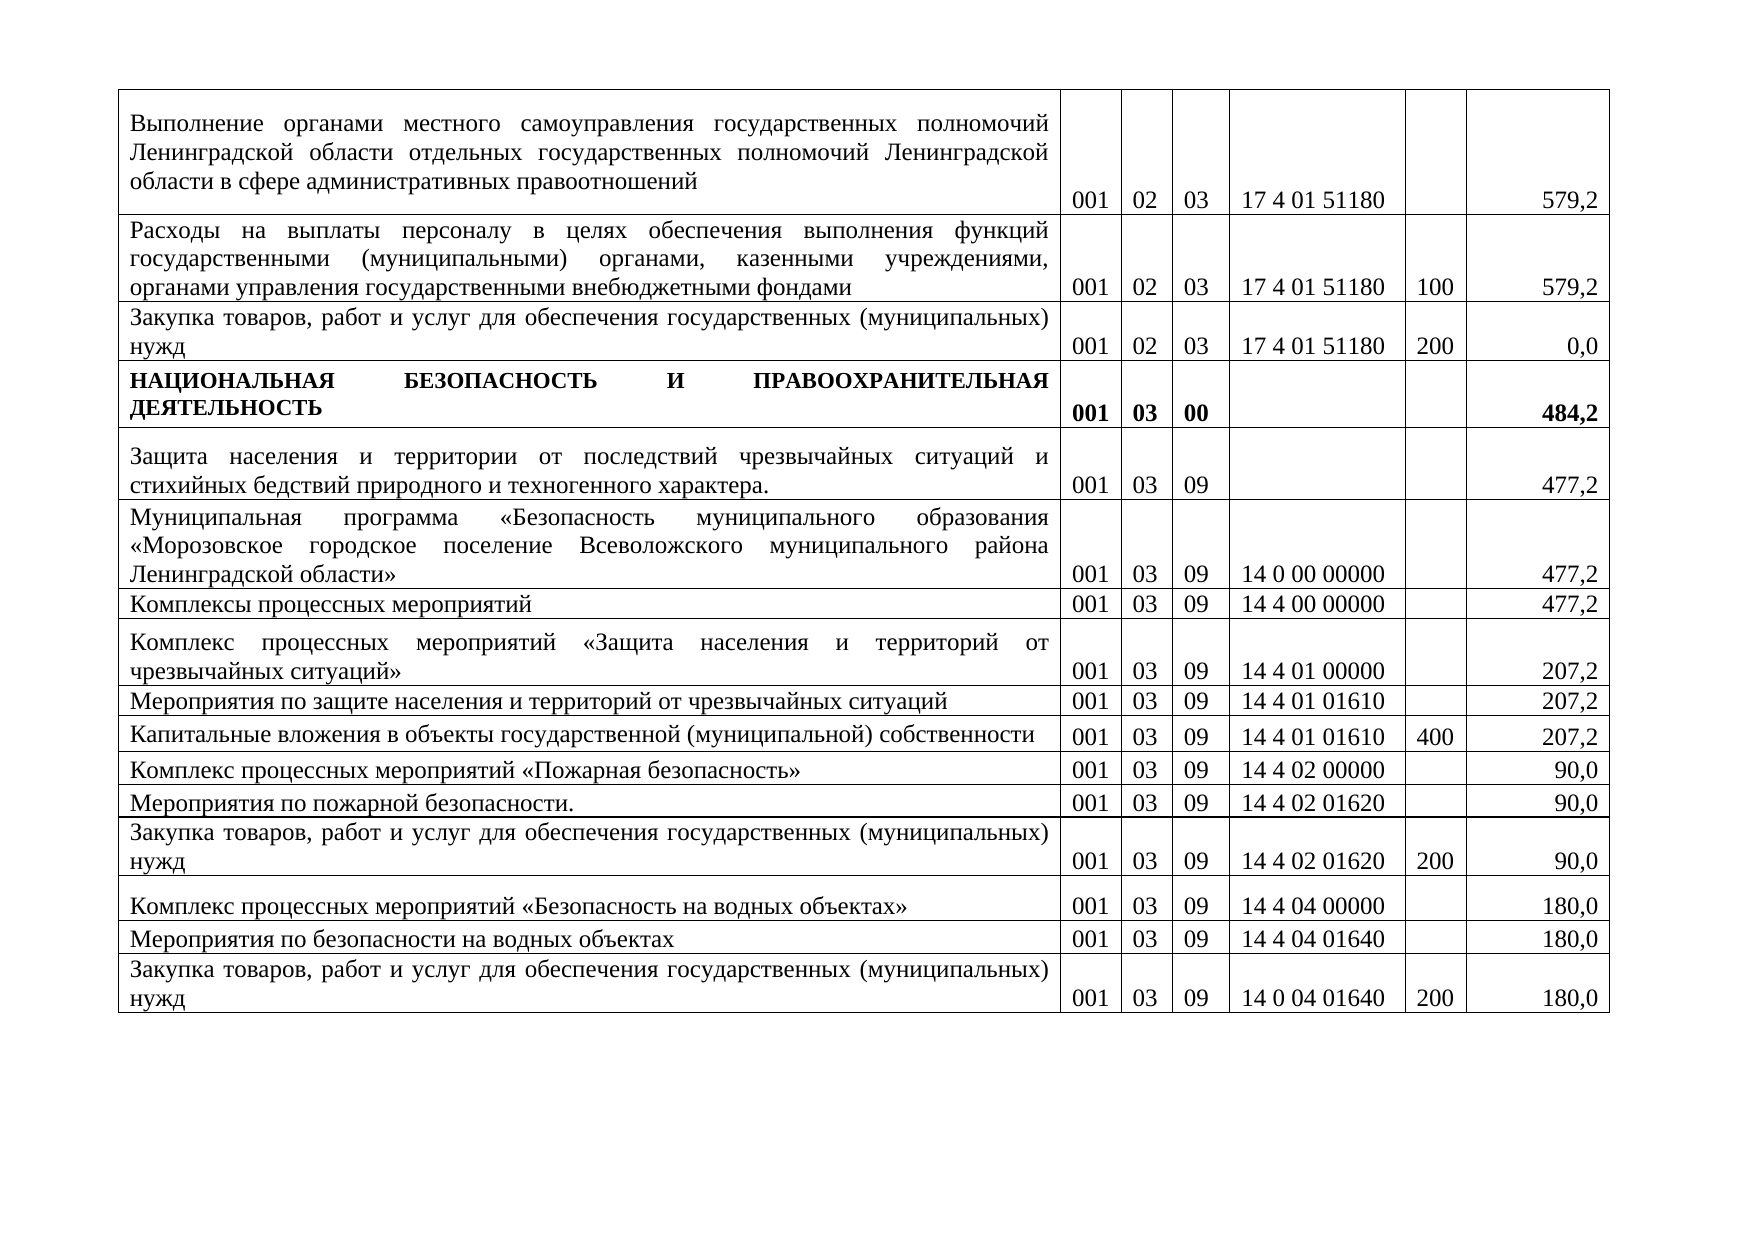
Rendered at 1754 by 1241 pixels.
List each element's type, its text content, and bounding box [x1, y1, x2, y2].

table_cell 03 [1122, 589, 1172, 618]
table_cell [1406, 589, 1466, 618]
table_cell 14 0 00 00000 [1230, 500, 1405, 588]
table_cell Закупка товаров, работ и услуг для обеспечения государственных (муниципальных) нужд [119, 954, 1060, 1012]
table_cell [1406, 876, 1466, 920]
table_cell 09 [1173, 686, 1229, 715]
table_cell 09 [1173, 921, 1229, 953]
table_cell 001 [1061, 302, 1121, 359]
table_cell Комплекс процессных мероприятий «Пожарная безопасность» [119, 752, 1060, 783]
table_cell 03 [1122, 716, 1172, 751]
table_cell [1406, 686, 1466, 715]
table_cell 14 4 02 01620 [1230, 785, 1405, 816]
table_cell 09 [1173, 716, 1229, 751]
table_cell Защита населения и территории от последствий чрезвычайных ситуаций и стихийных бедствий природного и техногенного характера. [119, 428, 1060, 498]
table_cell 14 4 02 00000 [1230, 752, 1405, 783]
table_cell 09 [1173, 752, 1229, 783]
table_cell 09 [1173, 818, 1229, 875]
table_cell 09 [1173, 500, 1229, 588]
table_cell Закупка товаров, работ и услуг для обеспечения государственных (муниципальных) нужд [119, 302, 1060, 359]
table_cell 001 [1061, 619, 1121, 685]
table_cell 14 4 04 00000 [1230, 876, 1405, 920]
table_cell 001 [1061, 428, 1121, 498]
table_cell 180,0 [1467, 876, 1609, 920]
table_cell 03 [1122, 500, 1172, 588]
table_cell 477,2 [1467, 428, 1609, 498]
table_cell 03 [1122, 876, 1172, 920]
table_cell 17 4 01 51180 [1230, 90, 1405, 214]
table_cell 90,0 [1467, 752, 1609, 783]
table_cell 17 4 01 51180 [1230, 215, 1405, 301]
table_cell 14 4 04 01640 [1230, 921, 1405, 953]
table_cell Выполнение органами местного самоуправления государственных полномочий Ленинградской области отдельных государственных полномочий Ленинградской области в сфере административных правоотношений [119, 90, 1060, 214]
table_cell 180,0 [1467, 954, 1609, 1012]
table_cell 90,0 [1467, 818, 1609, 875]
table_cell Мероприятия по безопасности на водных объектах [119, 921, 1060, 953]
table_cell 02 [1122, 90, 1172, 214]
table_cell 14 4 01 01610 [1230, 686, 1405, 715]
table_cell [1406, 752, 1466, 783]
table_cell Закупка товаров, работ и услуг для обеспечения государственных (муниципальных) нужд [119, 818, 1060, 875]
table_cell 09 [1173, 428, 1229, 498]
table_cell Комплексы процессных мероприятий [119, 589, 1060, 618]
table_cell 400 [1406, 716, 1466, 751]
table_cell Расходы на выплаты персоналу в целях обеспечения выполнения функций государственными (муниципальными) органами, казенными учреждениями, органами управления государственными внебюджетными фондами [119, 215, 1060, 301]
table_cell 001 [1061, 500, 1121, 588]
table_cell 14 4 01 00000 [1230, 619, 1405, 685]
table_cell 03 [1122, 785, 1172, 816]
table_cell 03 [1122, 361, 1172, 427]
table_cell 17 4 01 51180 [1230, 302, 1405, 359]
table_cell 001 [1061, 921, 1121, 953]
table_cell 90,0 [1467, 785, 1609, 816]
table_cell 484,2 [1467, 361, 1609, 427]
table_cell 03 [1122, 818, 1172, 875]
table_cell 00 [1173, 361, 1229, 427]
table_cell 207,2 [1467, 619, 1609, 685]
table_cell 03 [1122, 428, 1172, 498]
table_cell 03 [1173, 302, 1229, 359]
table_cell 14 4 02 01620 [1230, 818, 1405, 875]
table_cell 001 [1061, 716, 1121, 751]
table_cell [1406, 921, 1466, 953]
table_cell Капитальные вложения в объекты государственной (муниципальной) собственности [119, 716, 1060, 751]
table_cell 03 [1122, 954, 1172, 1012]
table_cell 09 [1173, 619, 1229, 685]
table_cell 200 [1406, 954, 1466, 1012]
table_cell 14 4 01 01610 [1230, 716, 1405, 751]
table_cell 09 [1173, 876, 1229, 920]
table_cell 03 [1122, 619, 1172, 685]
table_cell 09 [1173, 589, 1229, 618]
table_cell 579,2 [1467, 90, 1609, 214]
table_cell [1406, 500, 1466, 588]
table_cell 001 [1061, 785, 1121, 816]
table_cell 001 [1061, 876, 1121, 920]
table_cell 200 [1406, 818, 1466, 875]
table_cell Мероприятия по пожарной безопасности. [119, 785, 1060, 816]
table_cell [1230, 361, 1405, 427]
table_cell 001 [1061, 589, 1121, 618]
table_cell 200 [1406, 302, 1466, 359]
table_cell 207,2 [1467, 716, 1609, 751]
table_cell 14 4 00 00000 [1230, 589, 1405, 618]
table_cell 001 [1061, 215, 1121, 301]
table_cell 477,2 [1467, 589, 1609, 618]
table_cell 579,2 [1467, 215, 1609, 301]
table_cell [1406, 785, 1466, 816]
table_cell 100 [1406, 215, 1466, 301]
table_cell 180,0 [1467, 921, 1609, 953]
table_cell 207,2 [1467, 686, 1609, 715]
table_cell 09 [1173, 785, 1229, 816]
table_cell 001 [1061, 361, 1121, 427]
table_cell 02 [1122, 302, 1172, 359]
table_cell 14 0 04 01640 [1230, 954, 1405, 1012]
table_cell 09 [1173, 954, 1229, 1012]
table_cell 03 [1122, 752, 1172, 783]
table_cell [1406, 619, 1466, 685]
table_cell 001 [1061, 90, 1121, 214]
table_cell Мероприятия по защите населения и территорий от чрезвычайных ситуаций [119, 686, 1060, 715]
table_cell 03 [1122, 686, 1172, 715]
table_cell 001 [1061, 686, 1121, 715]
table_cell 03 [1173, 90, 1229, 214]
table_cell 03 [1122, 921, 1172, 953]
table_cell 02 [1122, 215, 1172, 301]
table_cell [1406, 90, 1466, 214]
table_cell Муниципальная программа «Безопасность муниципального образования «Морозовское городское поселение Всеволожского муниципального района Ленинградской области» [119, 500, 1060, 588]
table_cell [1406, 361, 1466, 427]
table_cell НАЦИОНАЛЬНАЯ БЕЗОПАСНОСТЬ И ПРАВООХРАНИТЕЛЬНАЯ ДЕЯТЕЛЬНОСТЬ [119, 361, 1060, 427]
table_cell 001 [1061, 818, 1121, 875]
table_cell Комплекс процессных мероприятий «Защита населения и территорий от чрезвычайных ситуаций» [119, 619, 1060, 685]
table_cell 0,0 [1467, 302, 1609, 359]
table_cell Комплекс процессных мероприятий «Безопасность на водных объектах» [119, 876, 1060, 920]
table_cell [1406, 428, 1466, 498]
table_cell 001 [1061, 752, 1121, 783]
table_cell 001 [1061, 954, 1121, 1012]
table_cell [1230, 428, 1405, 498]
table_cell 03 [1173, 215, 1229, 301]
table_cell 477,2 [1467, 500, 1609, 588]
